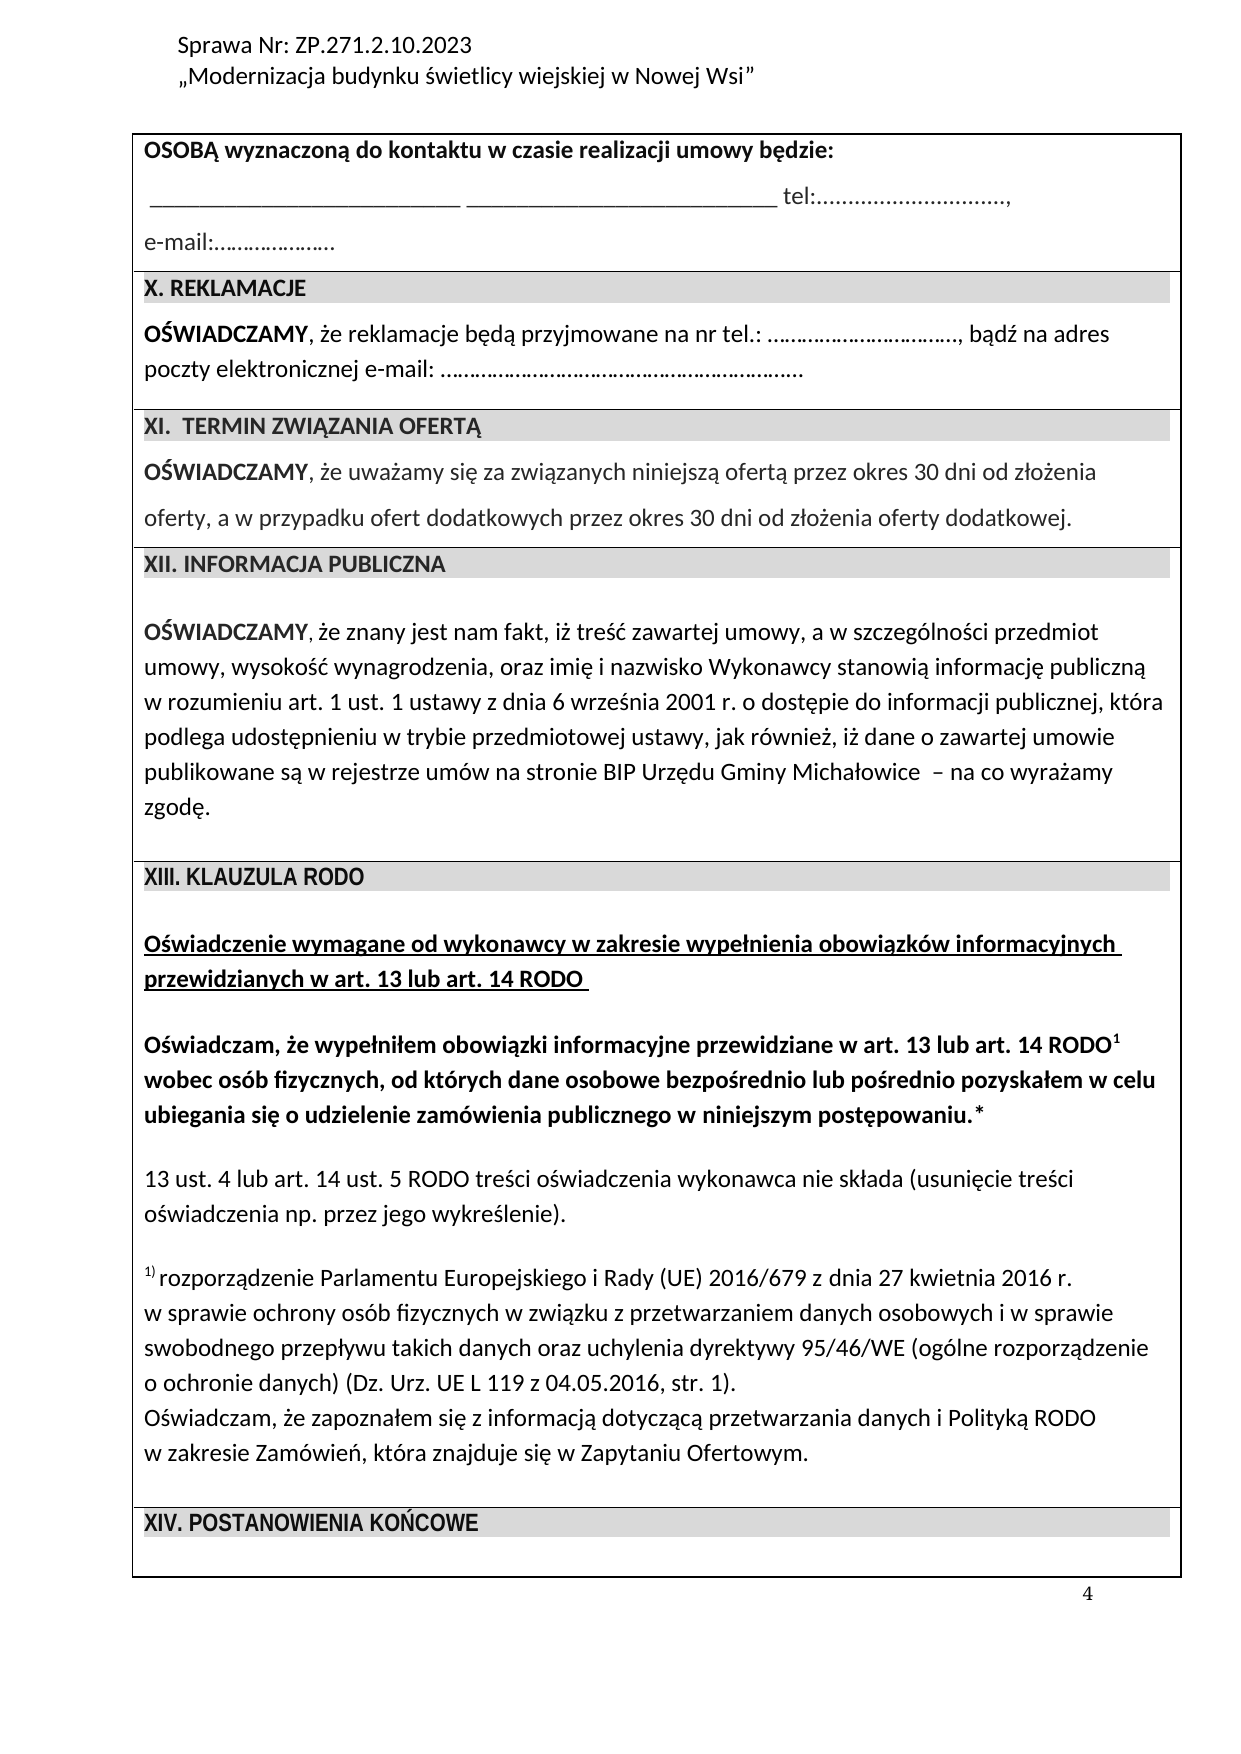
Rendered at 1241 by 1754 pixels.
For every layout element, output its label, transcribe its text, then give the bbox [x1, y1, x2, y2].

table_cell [133, 135, 1180, 271]
table_cell XII. INFORMACJA PUBLICZNA OŚWIADCZAMY, że znany jest nam fakt, iż treść zawartej umowy, a w szczególności przedmiot umowy, wysokość wynagrodzenia, oraz imię i nazwisko Wykonawcy stanowią informację publiczną w rozumieniu art. 1 ust. 1 ustawy z dnia 6 września 2001 r. o dostępie do informacji publicznej, która podlega udostępnieniu w trybie przedmiotowej ustawy, jak również, iż dane o zawartej umowie publikowane są w rejestrze umów na stronie BIP Urzędu Gminy Michałowice – na co wyrażamy zgodę. [133, 548, 1180, 861]
table_cell XI. TERMIN ZWIĄZANIA OFERTĄ OŚWIADCZAMY, że uważamy się za związanych niniejszą ofertą przez okres 30 dni od złożenia oferty, a w przypadku ofert dodatkowych przez okres 30 dni od złożenia oferty dodatkowej. [133, 410, 1180, 546]
table_cell XIII. KLAUZULA RODO Oświadczenie wymagane od wykonawcy w zakresie wypełnienia obowiązków informacyjnych przewidzianych w art. 13 lub art. 14 RODO Oświadczam, że wypełniłem obowiązki informacyjne przewidziane w art. 13 lub art. 14 RODO1 wobec osób fizycznych, od których dane osobowe bezpośrednio lub pośrednio pozyskałem w celu ubiegania się o udzielenie zamówienia publicznego w niniejszym postępowaniu.* 13 ust. 4 lub art. 14 ust. 5 RODO treści oświadczenia wykonawca nie składa (usunięcie treści oświadczenia np. przez jego wykreślenie). 1) rozporządzenie Parlamentu Europejskiego i Rady (UE) 2016/679 z dnia 27 kwietnia 2016 r. w sprawie ochrony osób fizycznych w związku z przetwarzaniem danych osobowych i w sprawie swobodnego przepływu takich danych oraz uchylenia dyrektywy 95/46/WE (ogólne rozporządzenie o ochronie danych) (Dz. Urz. UE L 119 z 04.05.2016, str. 1). Oświadczam, że zapoznałem się z informacją dotyczącą przetwarzania danych i Polityką RODO w zakresie Zamówień, która znajduje się w Zapytaniu Ofertowym. [133, 862, 1180, 1507]
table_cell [133, 1508, 1180, 1576]
table_cell X. REKLAMACJE OŚWIADCZAMY, że reklamacje będą przyjmowane na nr tel.: ……………………………, bądź na adres poczty elektronicznej e-mail: ……………………………………………………... [133, 272, 1180, 409]
